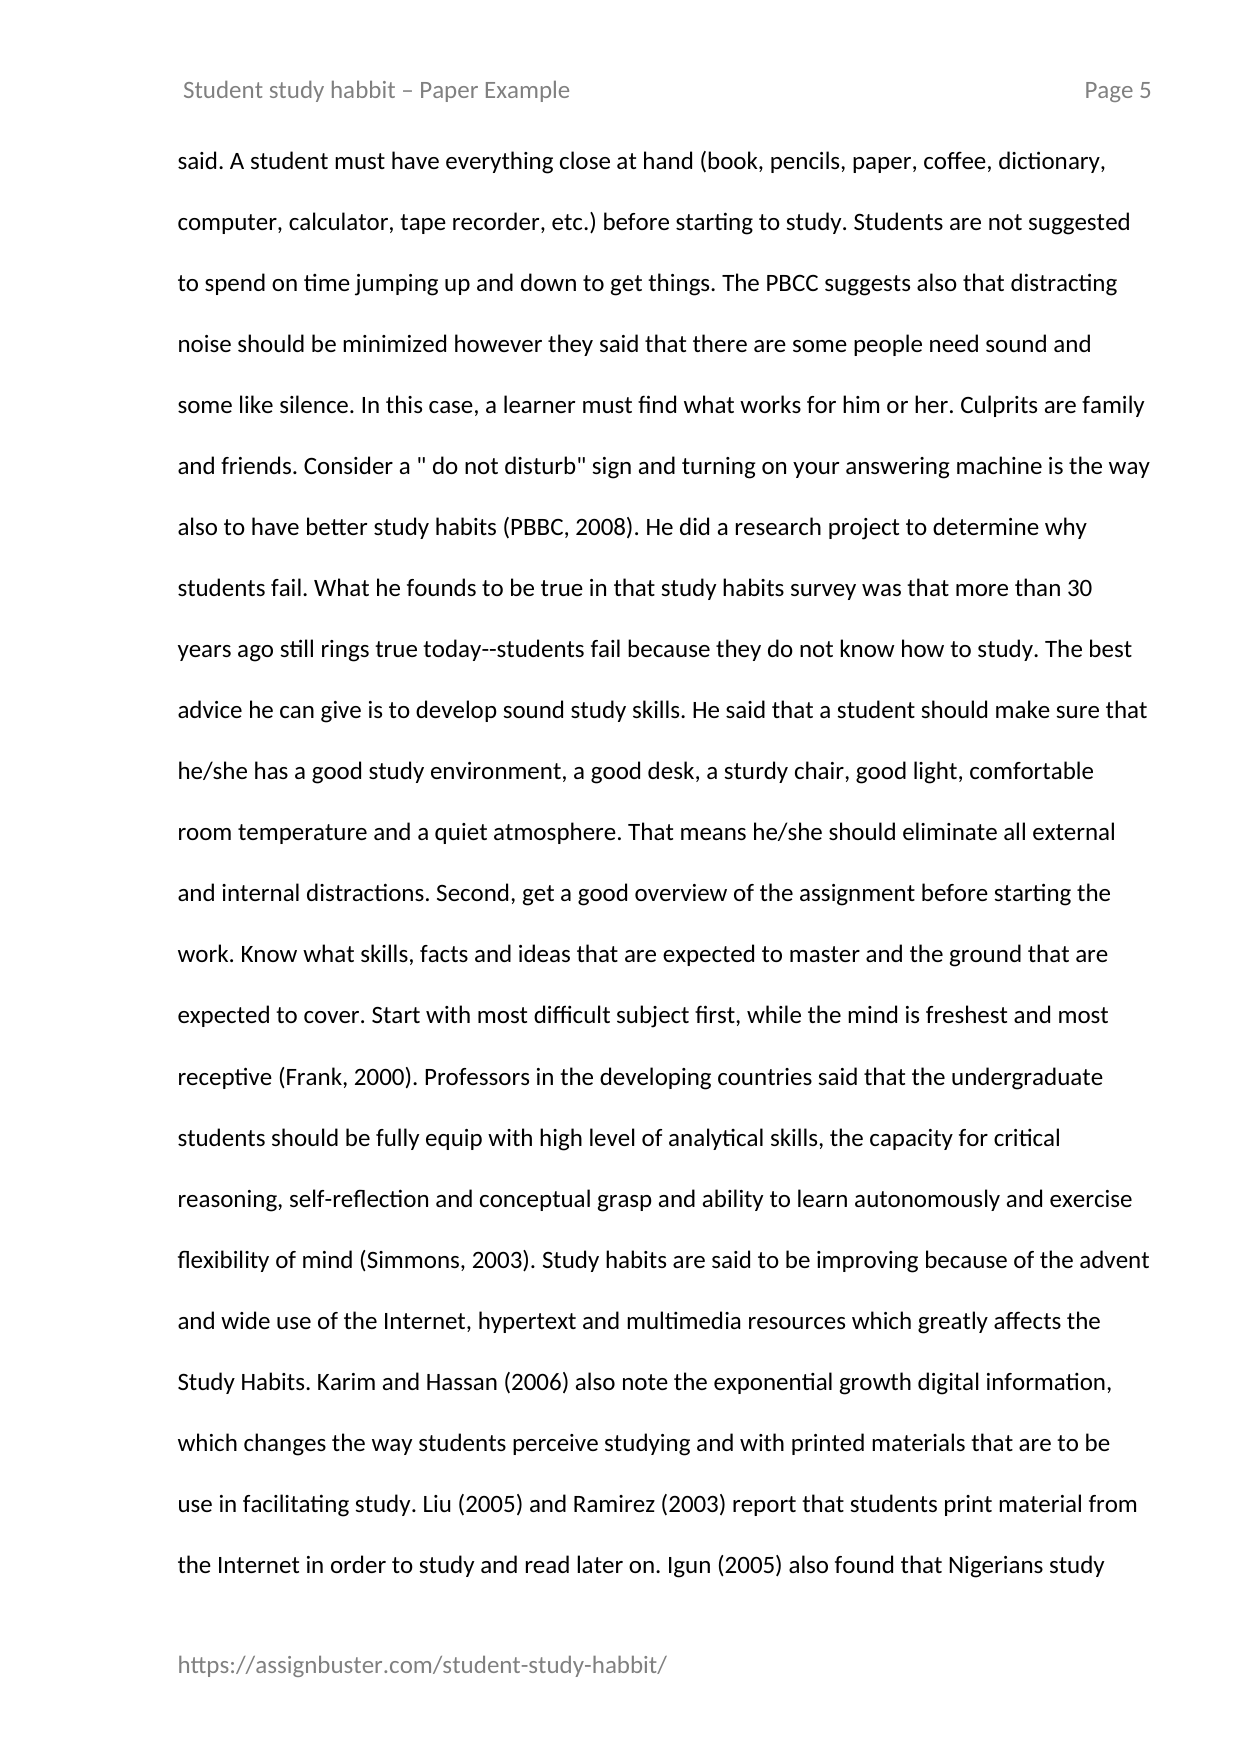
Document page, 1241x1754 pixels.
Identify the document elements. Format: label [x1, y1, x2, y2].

text [177, 145, 1152, 1579]
